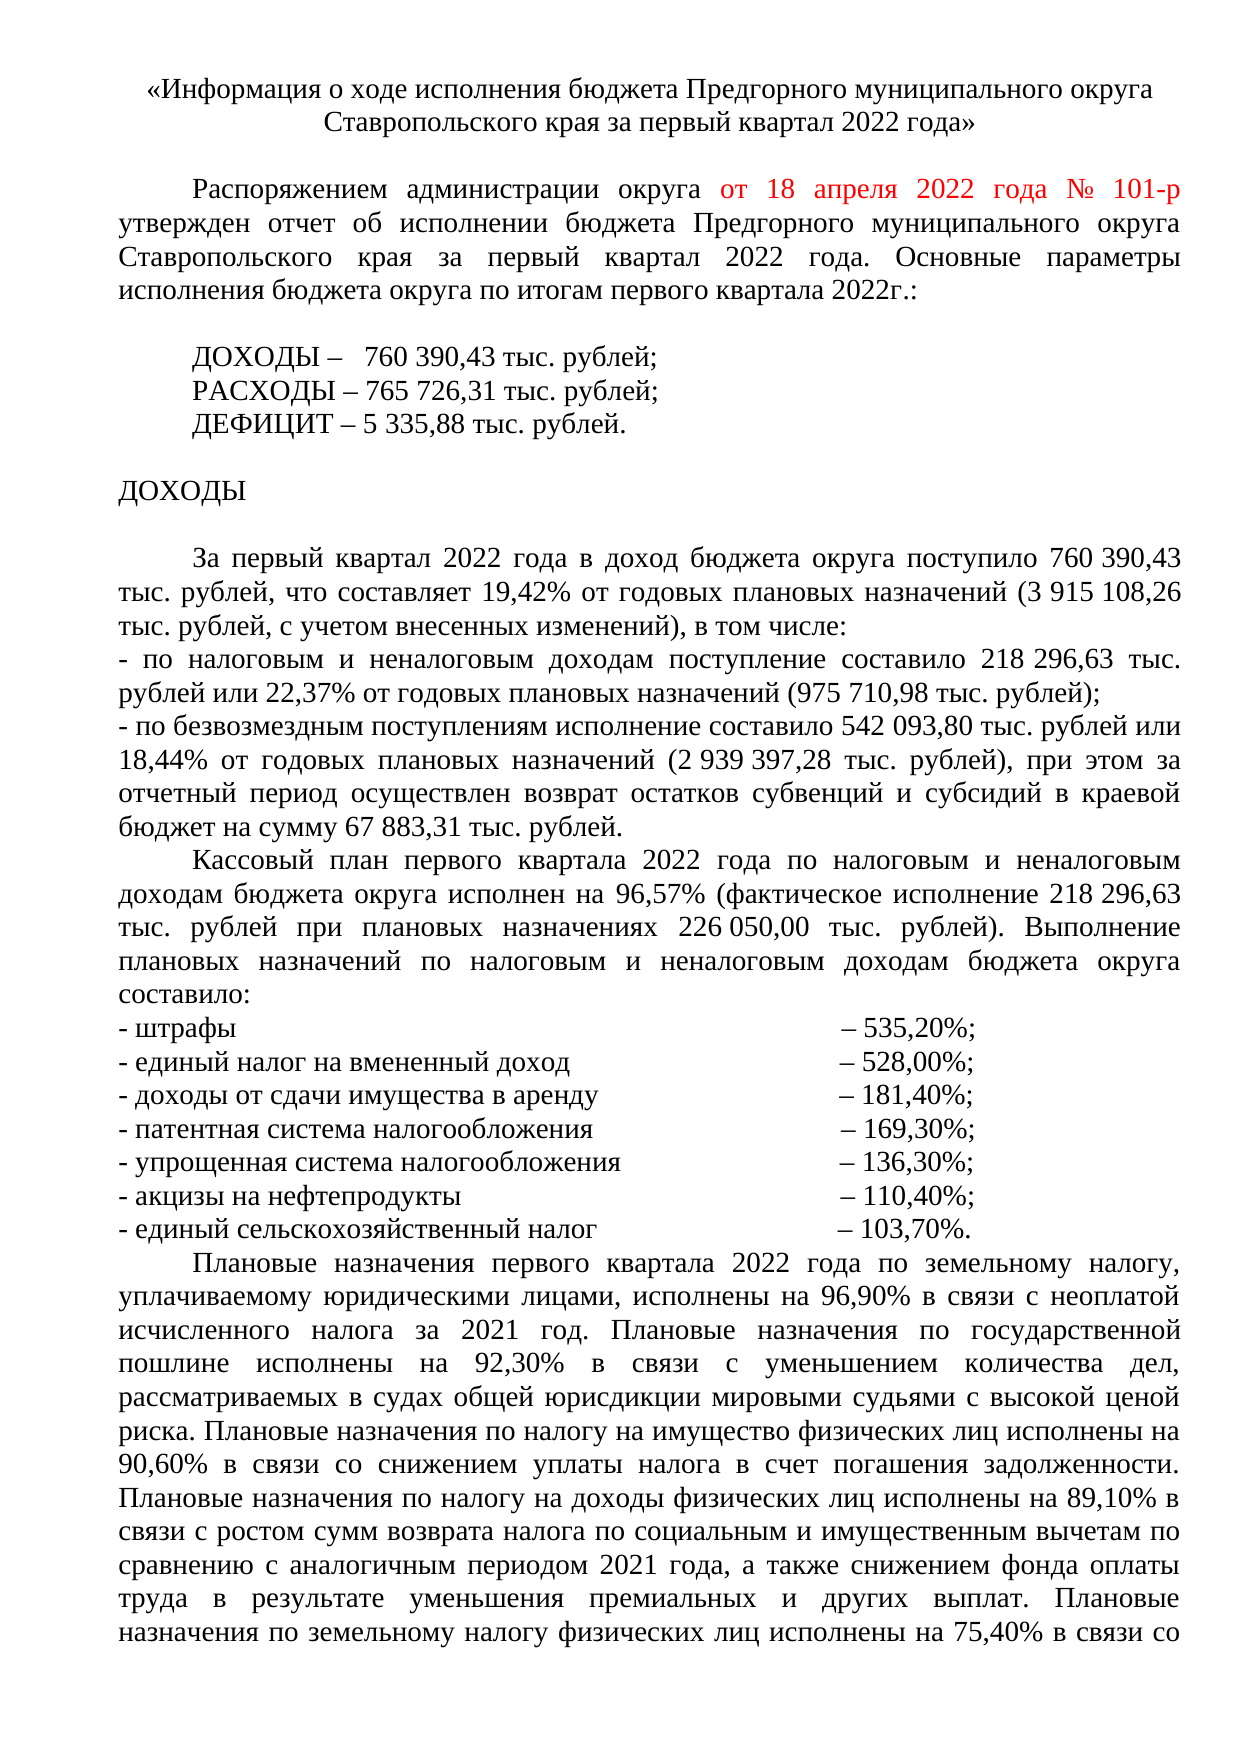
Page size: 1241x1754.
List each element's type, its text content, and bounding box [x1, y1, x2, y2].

text - упрощенная система налогообложения – 136,30%; [118, 1144, 1181, 1178]
text Распоряжением администрации округа от 18 апреля 2022 года № 101-р утвержден отчет об исполнении бюджета Предгорного муниципального округа Ставропольского края за первый квартал 2022 года. Основные параметры исполнения бюджета округа по итогам первого квартала 2022г.: [118, 172, 1181, 306]
text «Информация о ходе исполнения бюджета Предгорного муниципального округа Ставропольского края за первый квартал 2022 года» [118, 71, 1181, 138]
text - единый налог на вмененный доход – 528,00%; [118, 1044, 1181, 1077]
text - акцизы на нефтепродукты – 110,40%; [118, 1178, 1181, 1211]
text - штрафы – 535,20%; [118, 1010, 1181, 1044]
text - патентная система налогообложения – 169,30%; [118, 1111, 1181, 1144]
text За первый квартал 2022 года в доход бюджета округа поступило 760 390,43 тыс. рублей, что составляет 19,42% от годовых плановых назначений (3 915 108,26 тыс. рублей, с учетом внесенных изменений), в том числе: [118, 541, 1181, 641]
text - по безвозмездным поступлениям исполнение составило 542 093,80 тыс. рублей или 18,44% от годовых плановых назначений (2 939 397,28 тыс. рублей), при этом за отчетный период осуществлен возврат остатков субвенций и субсидий в краевой бюджет на сумму 67 883,31 тыс. рублей. [118, 708, 1181, 842]
text Кассовый план первого квартала 2022 года по налоговым и неналоговым доходам бюджета округа исполнен на 96,57% (фактическое исполнение 218 296,63 тыс. рублей при плановых назначениях 226 050,00 тыс. рублей). Выполнение плановых назначений по налоговым и неналоговым доходам бюджета округа составило: [118, 842, 1181, 1010]
text ДОХОДЫ – 760 390,43 тыс. рублей; [118, 339, 1181, 373]
text - по налоговым и неналоговым доходам поступление составило 218 296,63 тыс. рублей или 22,37% от годовых плановых назначений (975 710,98 тыс. рублей); [118, 641, 1181, 708]
text РАСХОДЫ – 765 726,31 тыс. рублей; [118, 373, 1181, 406]
text - доходы от сдачи имущества в аренду – 181,40%; [118, 1077, 1181, 1111]
text - единый сельскохозяйственный налог – 103,70%. [118, 1211, 1181, 1245]
text ДОХОДЫ [118, 473, 1181, 507]
text ДЕФИЦИТ – 5 335,88 тыс. рублей. [118, 406, 1181, 440]
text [118, 1245, 1181, 1647]
